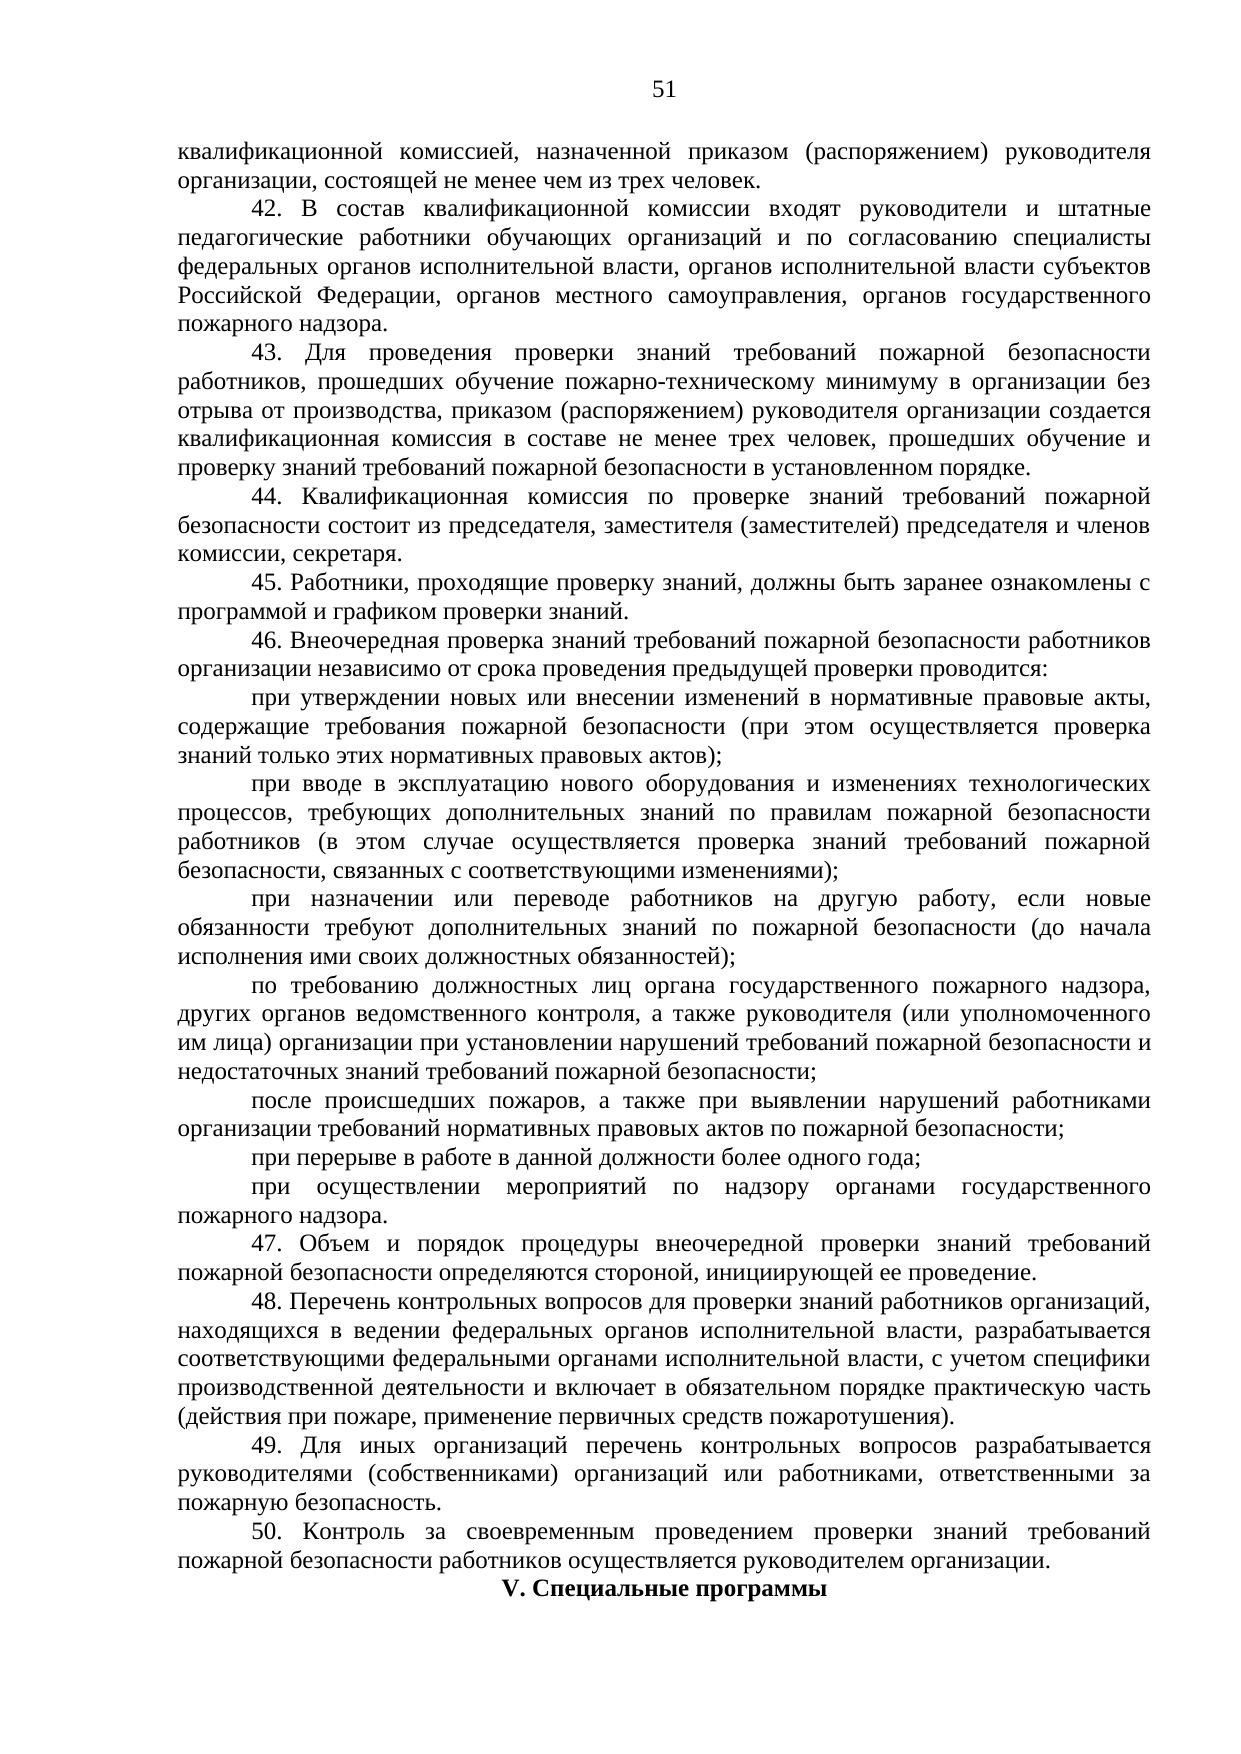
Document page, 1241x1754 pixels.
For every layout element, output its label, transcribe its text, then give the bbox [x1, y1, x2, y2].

text при перерыве в работе в данной должности более одного года; [177, 1142, 1152, 1171]
text при утверждении новых или внесении изменений в нормативные правовые акты, содержащие требования пожарной безопасности (при этом осуществляется проверка знаний только этих нормативных правовых актов); [177, 682, 1152, 768]
text 42. В состав квалификационной комиссии входят руководители и штатные педагогические работники обучающих организаций и по согласованию специалисты федеральных органов исполнительной власти, органов исполнительной власти субъектов Российской Федерации, органов местного самоуправления, органов государственного пожарного надзора. [177, 193, 1152, 337]
text при назначении или переводе работников на другую работу, если новые обязанности требуют дополнительных знаний по пожарной безопасности (до начала исполнения ими своих должностных обязанностей); [177, 883, 1152, 970]
text после происшедших пожаров, а также при выявлении нарушений работниками организации требований нормативных правовых актов по пожарной безопасности; [177, 1085, 1152, 1142]
text 45. Работники, проходящие проверку знаний, должны быть заранее ознакомлены с программой и графиком проверки знаний. [177, 567, 1152, 625]
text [177, 136, 1152, 193]
text 49. Для иных организаций перечень контрольных вопросов разрабатывается руководителями (собственниками) организаций или работниками, ответственными за пожарную безопасность. [177, 1430, 1152, 1516]
text при вводе в эксплуатацию нового оборудования и изменениях технологических процессов, требующих дополнительных знаний по правилам пожарной безопасности работников (в этом случае осуществляется проверка знаний требований пожарной безопасности, связанных с соответствующими изменениями); [177, 768, 1152, 883]
text по требованию должностных лиц органа государственного пожарного надзора, других органов ведомственного контроля, а также руководителя (или уполномоченного им лица) организации при установлении нарушений требований пожарной безопасности и недостаточных знаний требований пожарной безопасности; [177, 970, 1152, 1085]
text 48. Перечень контрольных вопросов для проверки знаний работников организаций, находящихся в ведении федеральных органов исполнительной власти, разрабатывается соответствующими федеральными органами исполнительной власти, с учетом специфики производственной деятельности и включает в обязательном порядке практическую часть (действия при пожаре, применение первичных средств пожаротушения). [177, 1286, 1152, 1430]
text при осуществлении мероприятий по надзору органами государственного пожарного надзора. [177, 1171, 1152, 1228]
text 47. Объем и порядок процедуры внеочередной проверки знаний требований пожарной безопасности определяются стороной, инициирующей ее проведение. [177, 1228, 1152, 1286]
text 44. Квалификационная комиссия по проверке знаний требований пожарной безопасности состоит из председателя, заместителя (заместителей) председателя и членов комиссии, секретаря. [177, 481, 1152, 567]
text 46. Внеочередная проверка знаний требований пожарной безопасности работников организации независимо от срока проведения предыдущей проверки проводится: [177, 625, 1152, 682]
text 50. Контроль за своевременным проведением проверки знаний требований пожарной безопасности работников осуществляется руководителем организации. [177, 1516, 1152, 1573]
text 43. Для проведения проверки знаний требований пожарной безопасности работников, прошедших обучение пожарно-техническому минимуму в организации без отрыва от производства, приказом (распоряжением) руководителя организации создается квалификационная комиссия в составе не менее трех человек, прошедших обучение и проверку знаний требований пожарной безопасности в установленном порядке. [177, 337, 1152, 481]
text V. Специальные программы [177, 1573, 1152, 1602]
